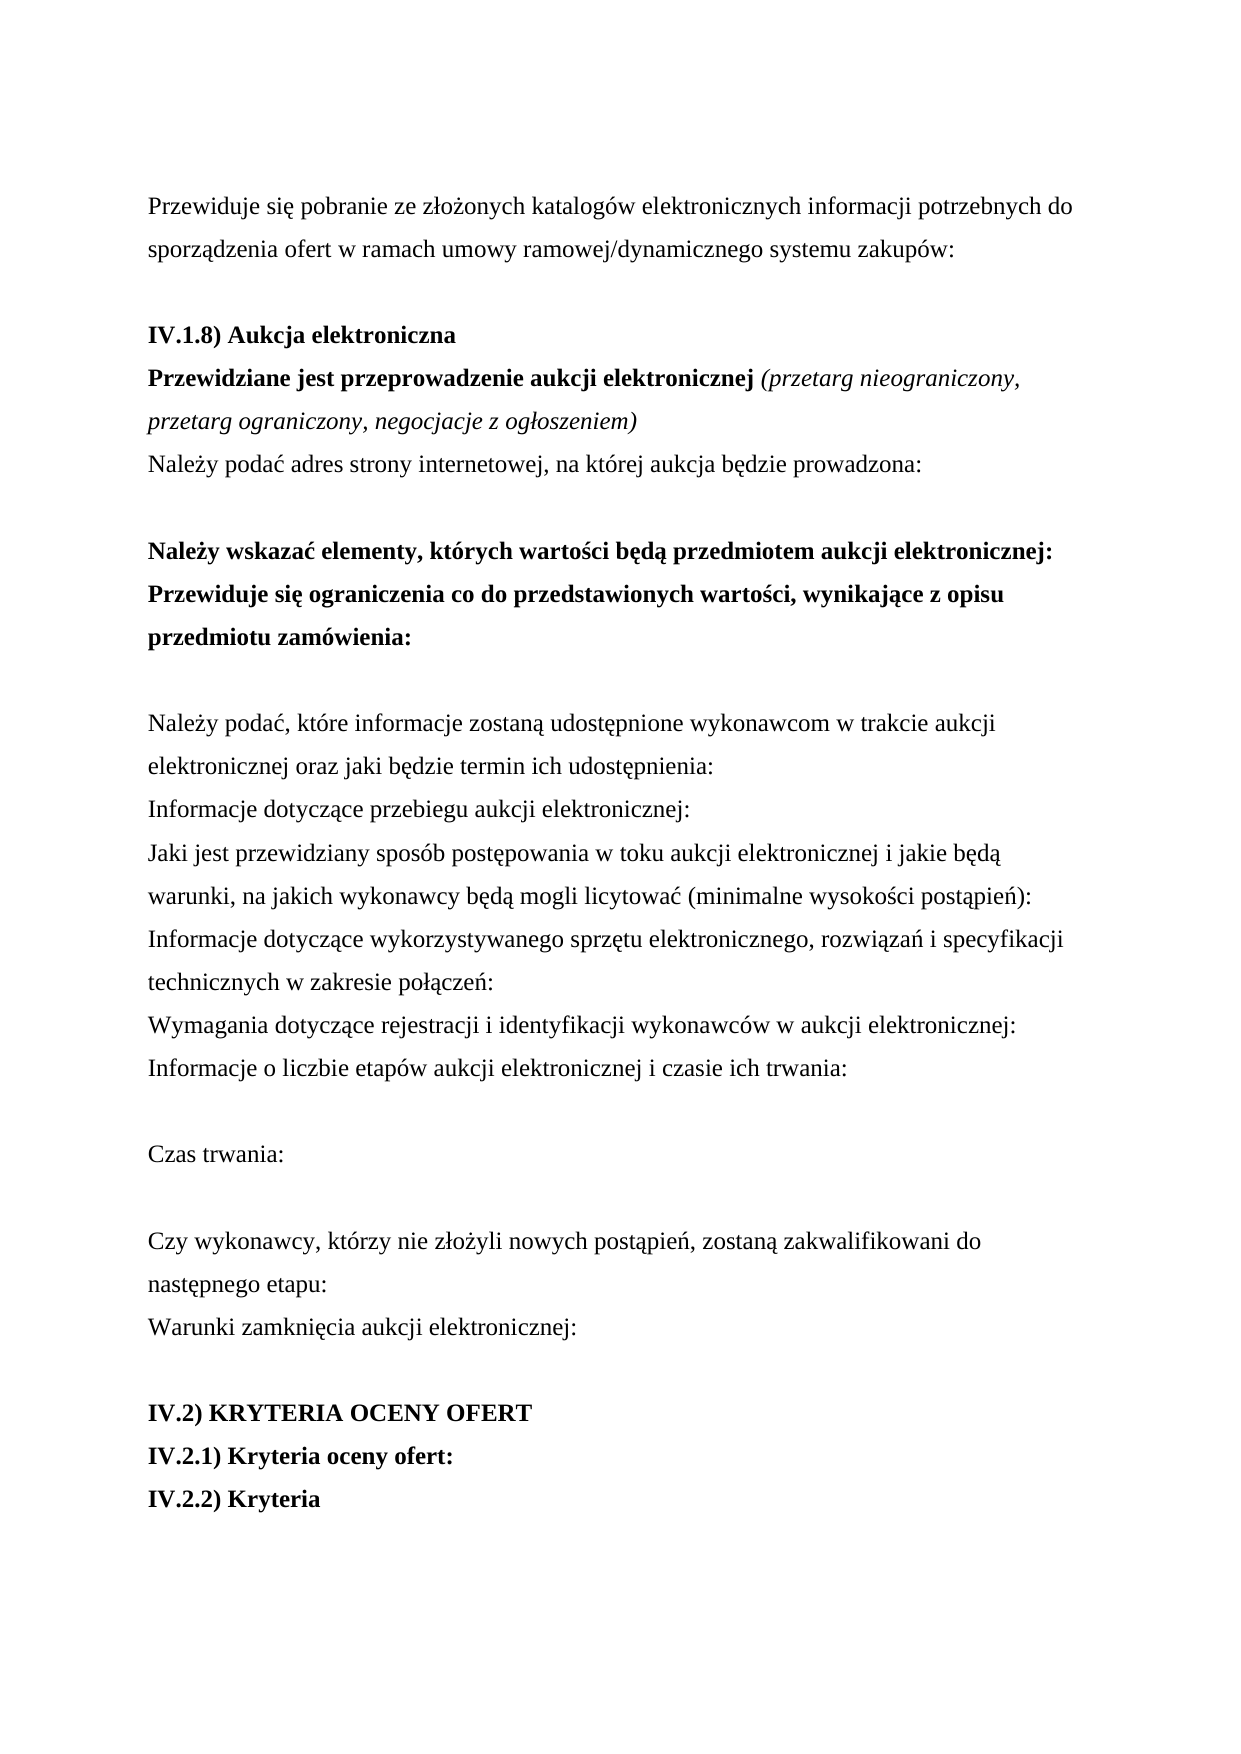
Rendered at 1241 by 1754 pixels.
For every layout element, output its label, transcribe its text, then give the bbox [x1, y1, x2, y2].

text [148, 148, 1093, 1082]
text Czas trwania: Czy wykonawcy, którzy nie złożyli nowych postąpień, zostaną zakwalifikowani do następnego etapu: Warunki zamknięcia aukcji elektronicznej: IV.2) KRYTERIA OCENY OFERT IV.2.1) Kryteria oceny ofert: IV.2.2) Kryteria [148, 1096, 1093, 1513]
